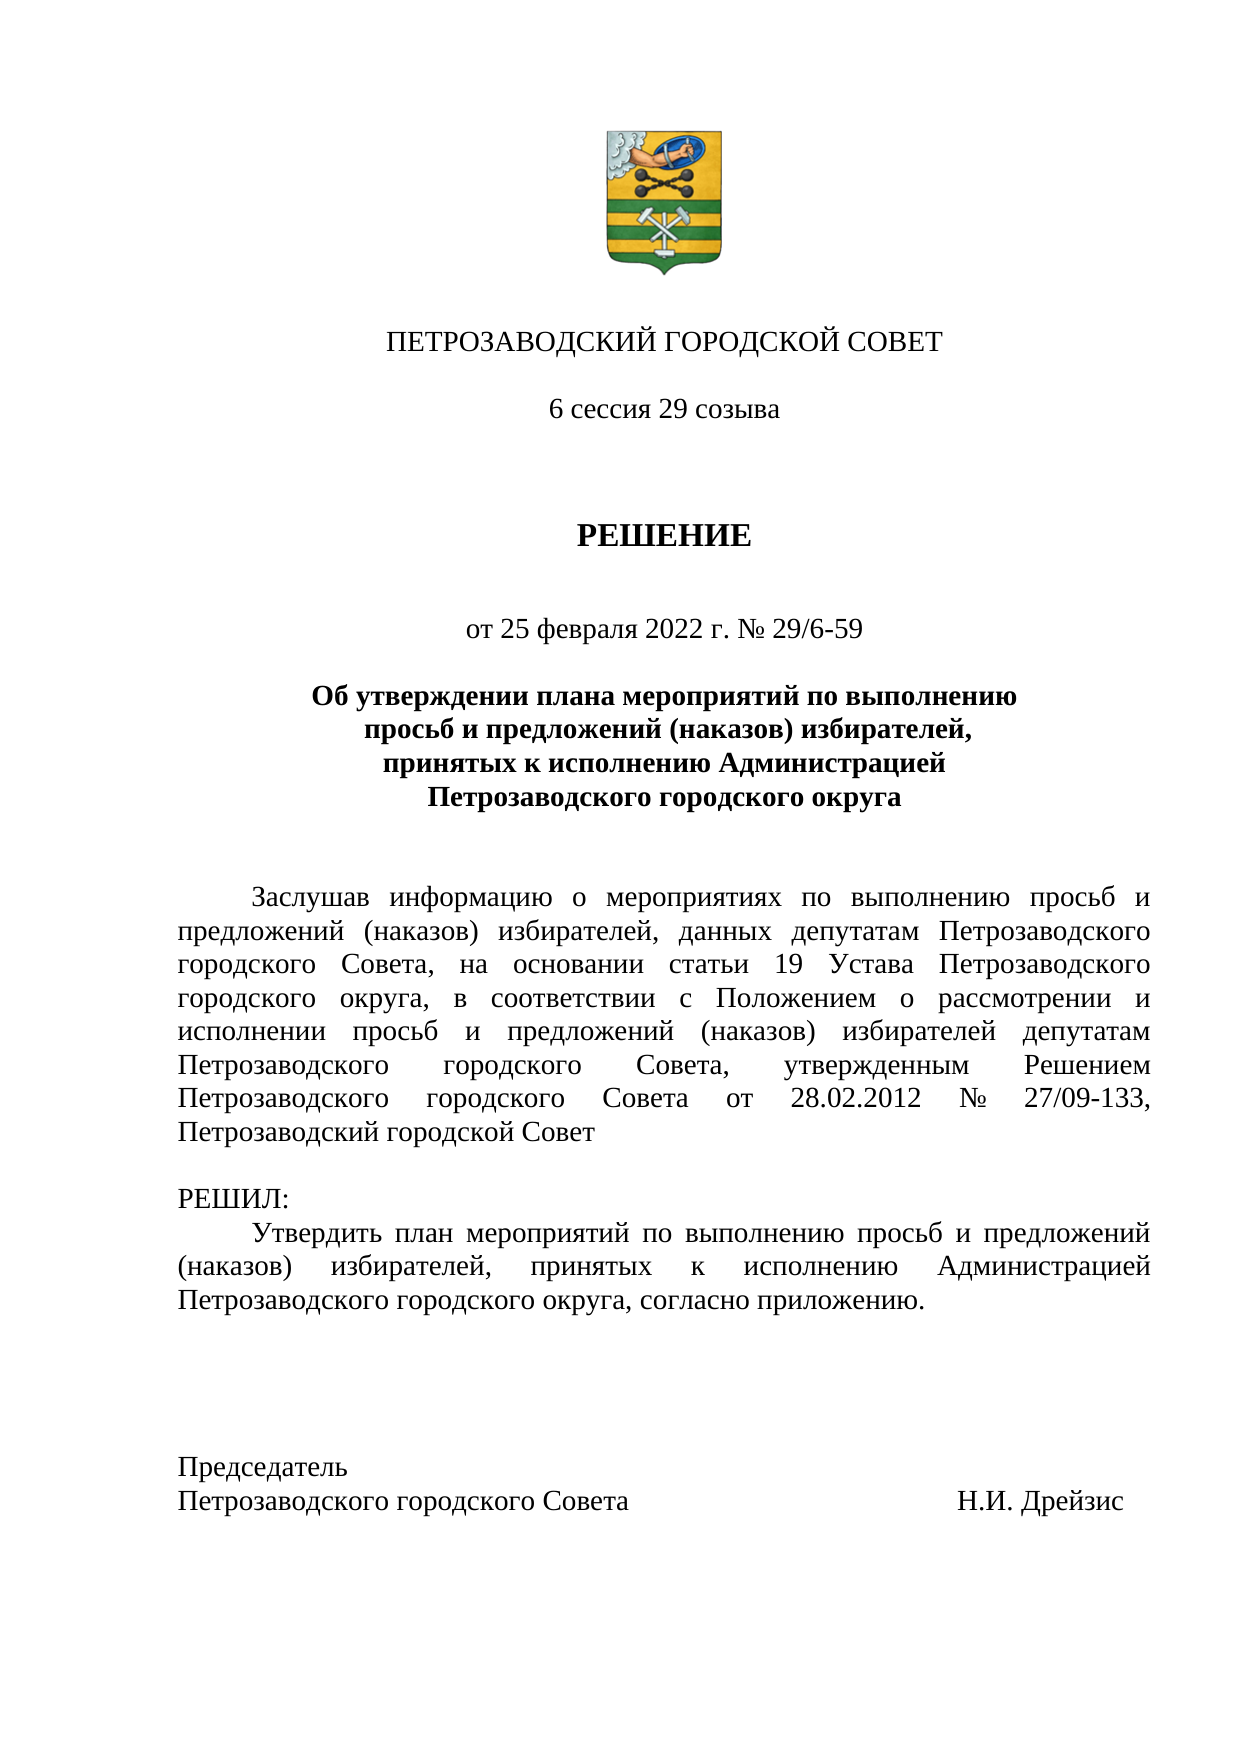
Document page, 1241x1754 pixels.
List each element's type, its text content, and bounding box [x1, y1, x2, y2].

text Петрозаводского городского Совета Н.И. Дрейзис [177, 1483, 1152, 1517]
text от 25 февраля 2022 г. № 29/6-59 [177, 587, 1152, 644]
text просьб и предложений (наказов) избирателей, [177, 712, 1152, 745]
text принятых к исполнению Администрацией [177, 745, 1152, 779]
text 6 сессия 29 созыва [177, 391, 1152, 424]
picture [596, 118, 732, 291]
text Утвердить план мероприятий по выполнению просьб и предложений (наказов) избирателей, принятых к исполнению Администрацией Петрозаводского городского округа, согласно приложению. [177, 1215, 1152, 1315]
text Об утверждении плана мероприятий по выполнению [177, 678, 1152, 712]
text РЕШЕНИЕ [177, 491, 1152, 554]
text Председатель [177, 1449, 1152, 1483]
text РЕШИЛ: [177, 1181, 1152, 1215]
text ПЕТРОЗАВОДСКИЙ ГОРОДСКОЙ СОВЕТ [177, 324, 1152, 357]
text Заслушав информацию о мероприятиях по выполнению просьб и предложений (наказов) избирателей, данных депутатам Петрозаводского городского Совета, на основании статьи 19 Устава Петрозаводского городского округа, в соответствии с Положением о рассмотрении и исполнении просьб и предложений (наказов) избирателей депутатам Петрозаводского городского Совета, утвержденным Решением Петрозаводского городского Совета от 28.02.2012 № 27/09-133, Петрозаводский городской Совет [177, 879, 1152, 1148]
text Петрозаводского городского округа [177, 779, 1152, 812]
